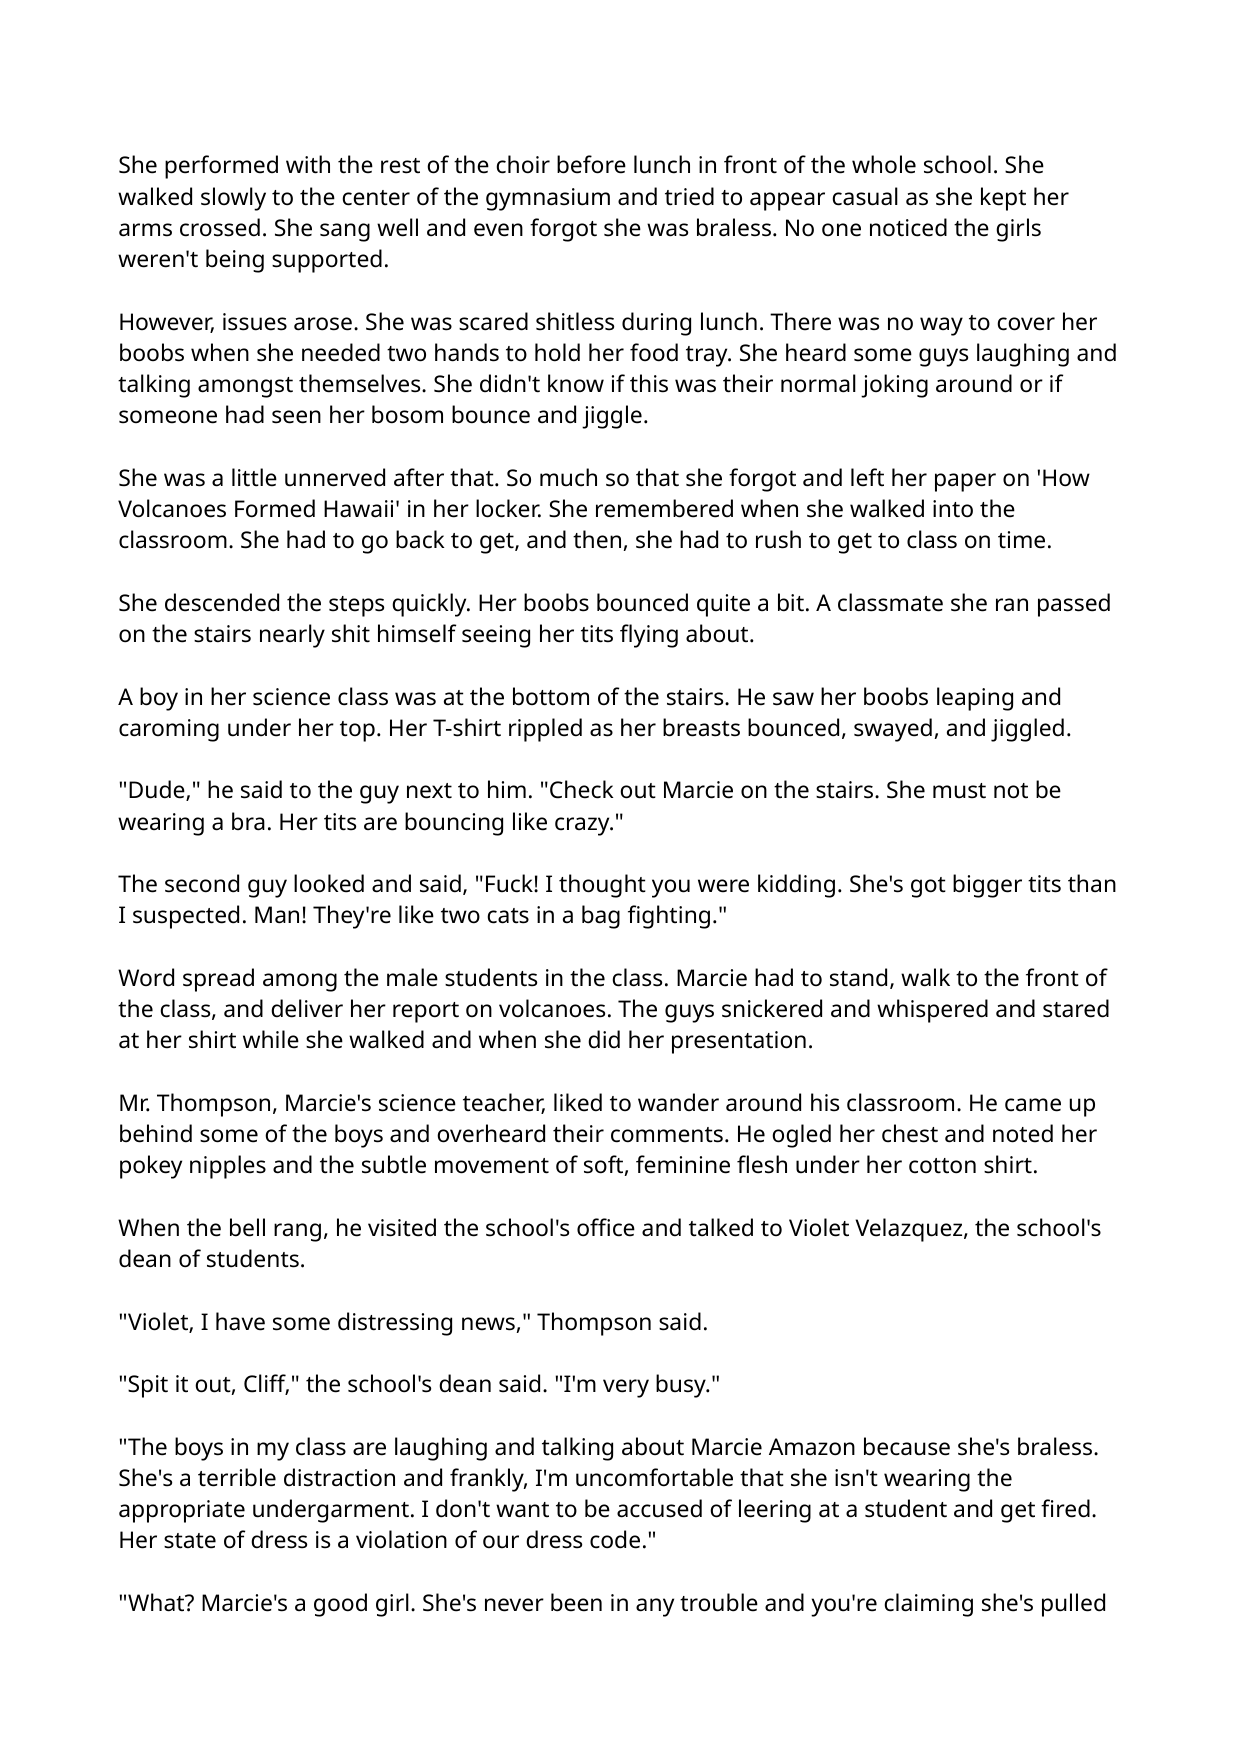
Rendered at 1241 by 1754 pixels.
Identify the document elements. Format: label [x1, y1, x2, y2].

text [118, 118, 1122, 1618]
